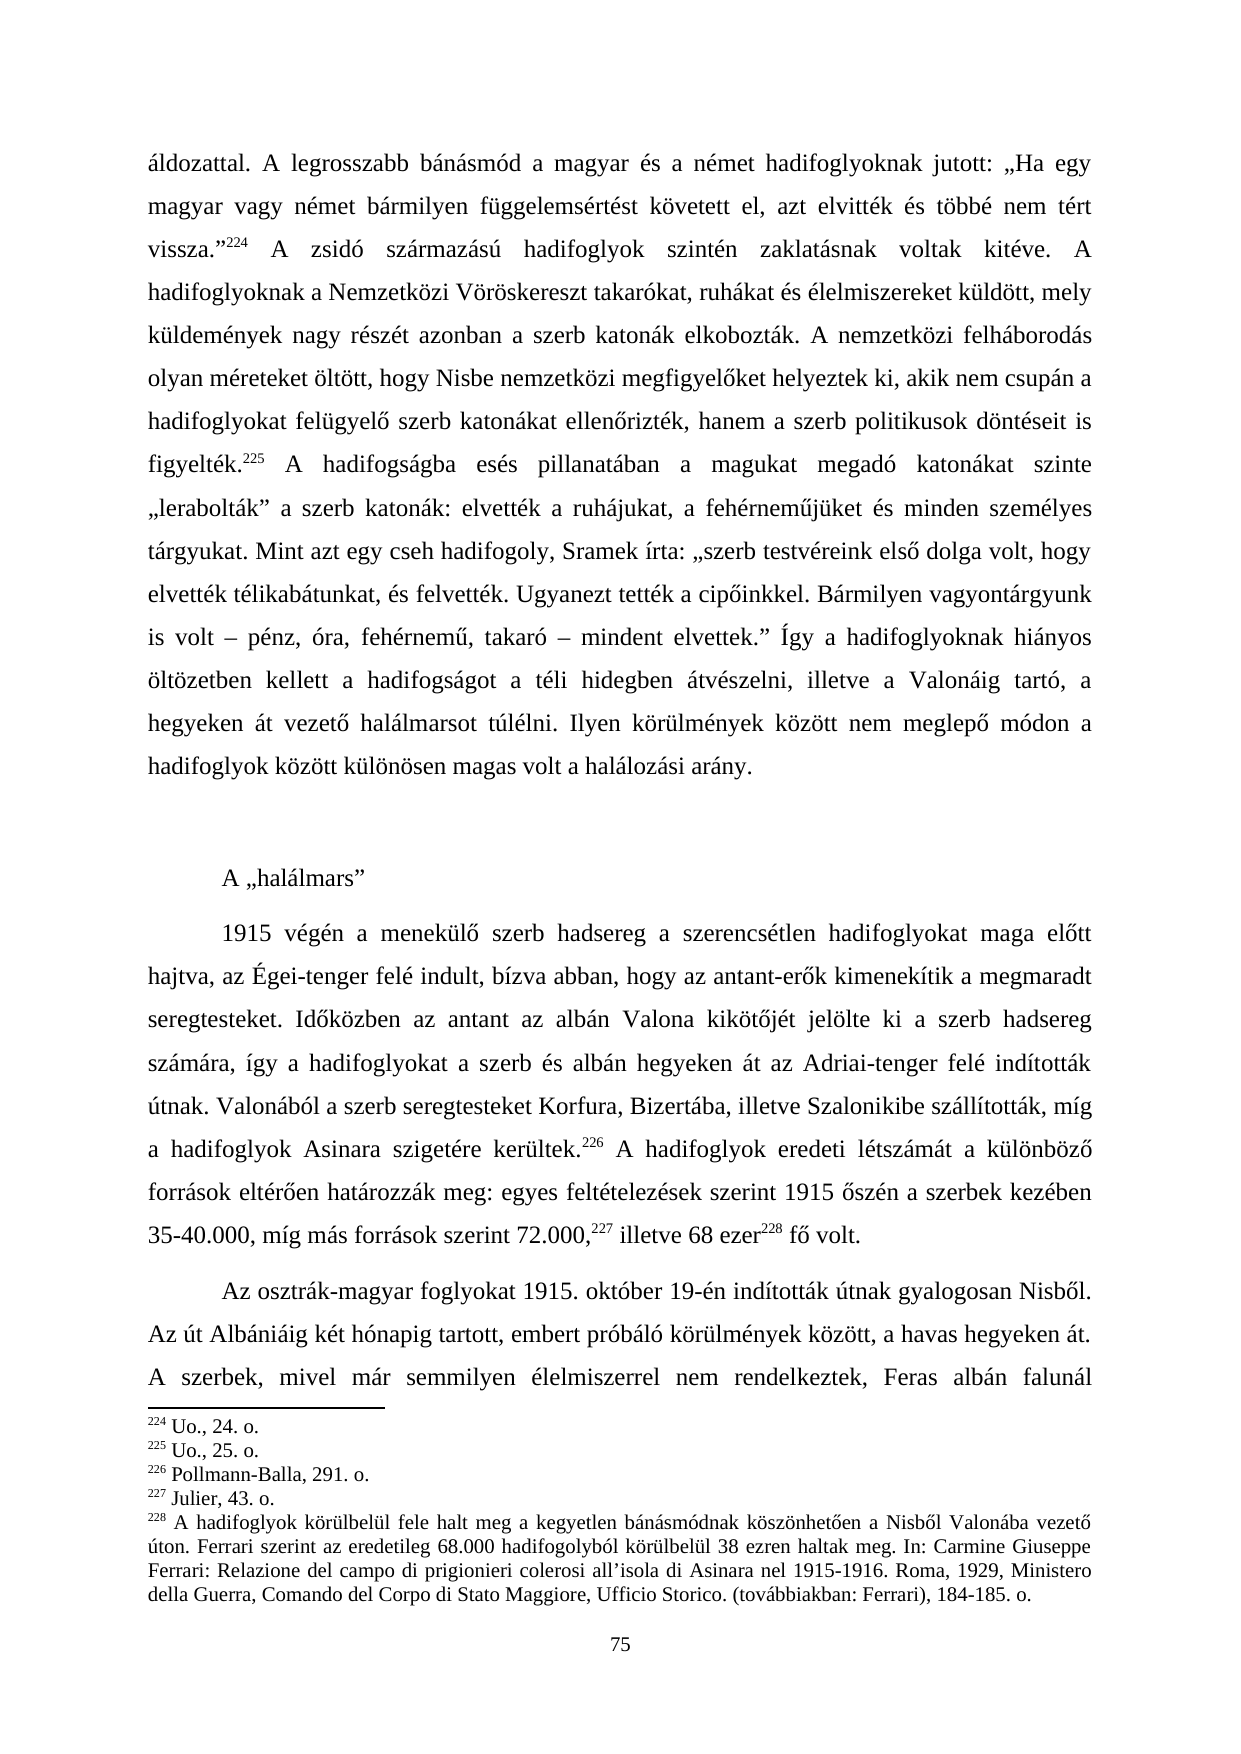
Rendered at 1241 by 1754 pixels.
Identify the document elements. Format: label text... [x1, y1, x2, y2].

text 1915 végén a menekülő szerb hadsereg a szerencsétlen hadifoglyokat maga előtt hajtva, az Égei-tenger felé indult, bízva abban, hogy az antant-erők kimenekítik a megmaradt seregtesteket. Időközben az antant az albán Valona kikötőjét jelölte ki a szerb hadsereg számára, így a hadifoglyokat a szerb és albán hegyeken át az Adriai-tenger felé indították útnak. Valonából a szerb seregtesteket Korfura, Bizertába, illetve Szalonikibe szállították, míg a hadifoglyok Asinara szigetére kerültek. A hadifoglyok eredeti létszámát a különböző források eltérően határozzák meg: egyes feltételezések szerint 1915 őszén a szerbek kezében 35-40.000, míg más források szerint 72.000, illetve 68 ezer fő volt. [148, 918, 1093, 1249]
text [148, 148, 1093, 780]
text A „halálmars” [148, 863, 1093, 891]
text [148, 1276, 1093, 1391]
